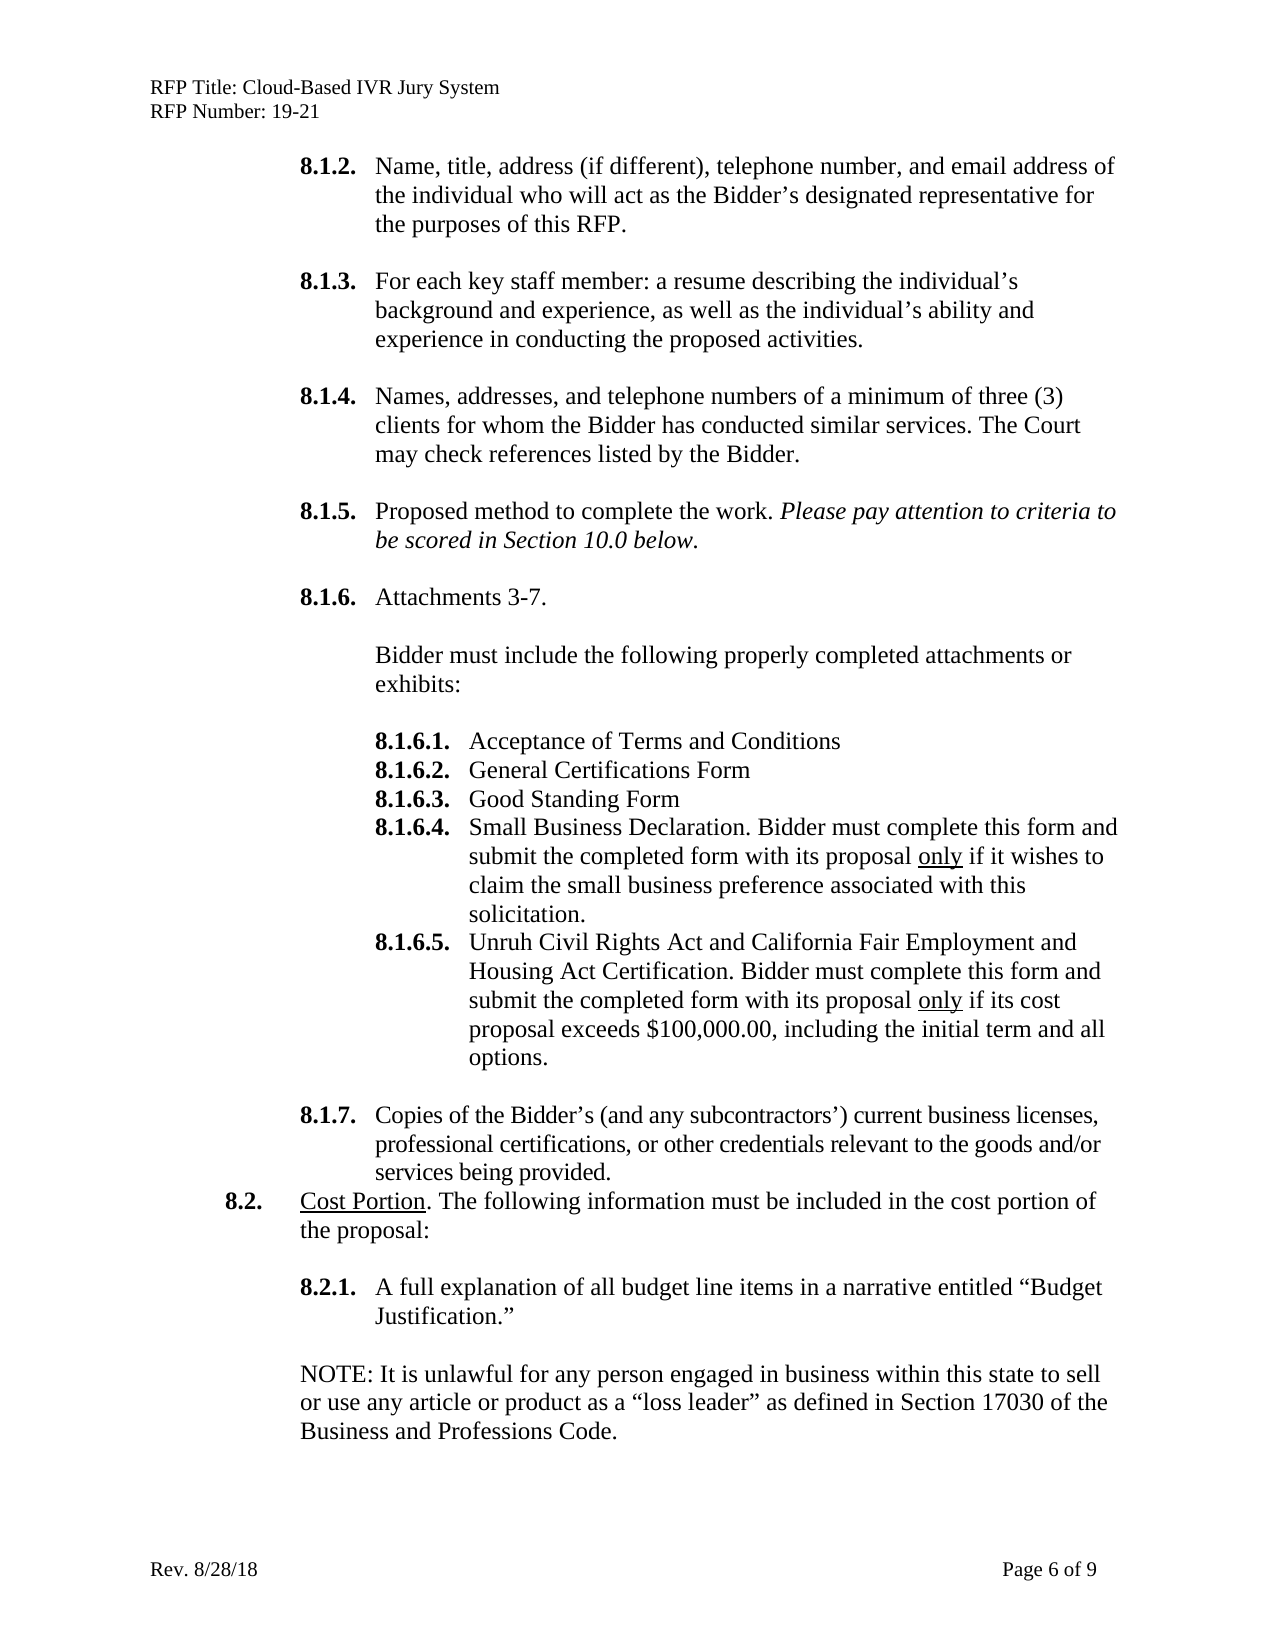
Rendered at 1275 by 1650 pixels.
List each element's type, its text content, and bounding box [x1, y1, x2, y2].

list A full explanation of all budget line items in a narrative entitled “Budget Justification.” [300, 1272, 1125, 1330]
list Acceptance of Terms and Conditions [375, 726, 1125, 755]
list Proposed method to complete the work. Please pay attention to criteria to be scored in Section 10.0 below. [300, 496, 1125, 554]
list Attachments 3-7. [300, 582, 1125, 611]
list For each key staff member: a resume describing the individual’s background and experience, as well as the individual’s ability and experience in conducting the proposed activities. [300, 266, 1125, 352]
list Good Standing Form [375, 784, 1125, 812]
list General Certifications Form [375, 755, 1125, 784]
list Small Business Declaration. Bidder must complete this form and submit the completed form with its proposal only if it wishes to claim the small business preference associated with this solicitation. [375, 812, 1125, 927]
list NOTE: It is unlawful for any person engaged in business within this state to sell or use any article or product as a “loss leader” as defined in Section 17030 of the Business and Professions Code. [300, 1359, 1125, 1445]
text Bidder must include the following properly completed attachments or exhibits: [375, 640, 1125, 697]
list Cost Portion. The following information must be included in the cost portion of the proposal: [225, 1186, 1125, 1244]
list Names, addresses, and telephone numbers of a minimum of three (3) clients for whom the Bidder has conducted similar services. The Court may check references listed by the Bidder. [300, 381, 1125, 467]
list Unruh Civil Rights Act and California Fair Employment and Housing Act Certification. Bidder must complete this form and submit the completed form with its proposal only if its cost proposal exceeds $100,000.00, including the initial term and all options. [375, 927, 1125, 1071]
list Copies of the Bidder’s (and any subcontractors’) current business licenses, professional certifications, or other credentials relevant to the goods and/or services being provided. [300, 1100, 1125, 1186]
list Name, title, address (if different), telephone number, and email address of the individual who will act as the Bidder’s designated representative for the purposes of this RFP. [300, 151, 1125, 237]
